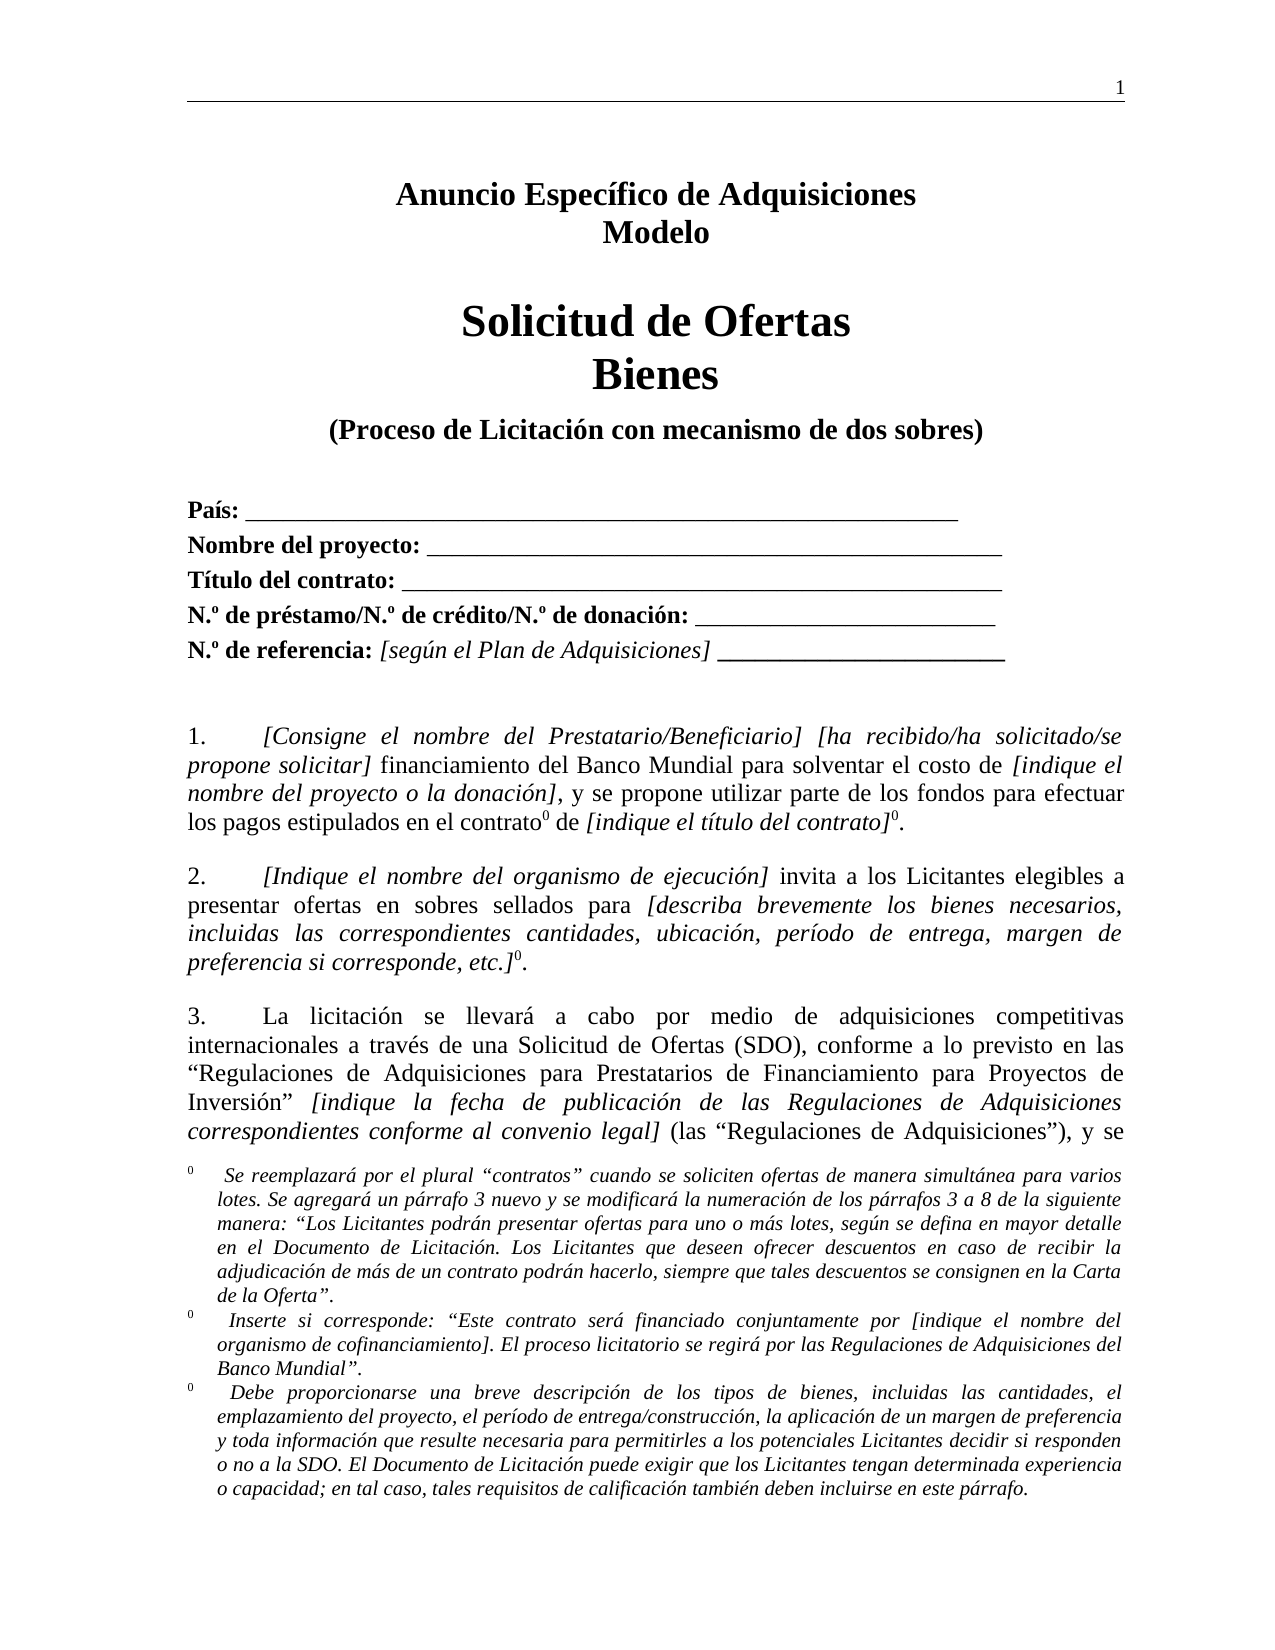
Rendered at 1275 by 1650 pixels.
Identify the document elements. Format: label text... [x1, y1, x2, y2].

list La licitación se llevará a cabo por medio de adquisiciones competitivas internacionales a través de una Solicitud de Ofertas (SDO), conforme a lo previsto en las “Regulaciones de Adquisiciones para Prestatarios de Financiamiento para Proyectos de Inversión” [indique la fecha de publicación de las Regulaciones de Adquisiciones correspondientes conforme al convenio legal] (las “Regulaciones de Adquisiciones”), y se encuentra abierta a todos los Licitantes elegibles según lo estipulado en las Regulaciones de Adquisiciones. [187, 1001, 1125, 1145]
list [Indique el nombre del organismo de ejecución] invita a los Licitantes elegibles a presentar ofertas en sobres sellados para [describa brevemente los bienes necesarios, incluidas las correspondientes cantidades, ubicación, período de entrega, margen de preferencia si corresponde, etc.]. [187, 861, 1125, 976]
text Anuncio Específico de Adquisiciones [187, 174, 1125, 212]
text N.o de préstamo/N.o de crédito/N.o de donación: ________________________ [187, 600, 1125, 628]
text País: _________________________________________________________ [187, 495, 1125, 523]
list [Consigne el nombre del Prestatario/Beneficiario] [ha recibido/ha solicitado/se propone solicitar] financiamiento del Banco Mundial para solventar el costo de [indique el nombre del proyecto o la donación], y se propone utilizar parte de los fondos para efectuar los pagos estipulados en el contrato de [indique el título del contrato]. [187, 721, 1125, 836]
text Solicitud de Ofertas [187, 294, 1125, 347]
text Título del contrato: ________________________________________________ [187, 565, 1125, 593]
text (Proceso de Licitación con mecanismo de dos sobres) [187, 412, 1125, 445]
text Bienes [187, 347, 1125, 399]
text N.o de referencia: [según el Plan de Adquisiciones] _______________________ [187, 635, 1125, 663]
text Nombre del proyecto: ______________________________________________ [187, 530, 1125, 558]
text Modelo [187, 212, 1125, 251]
